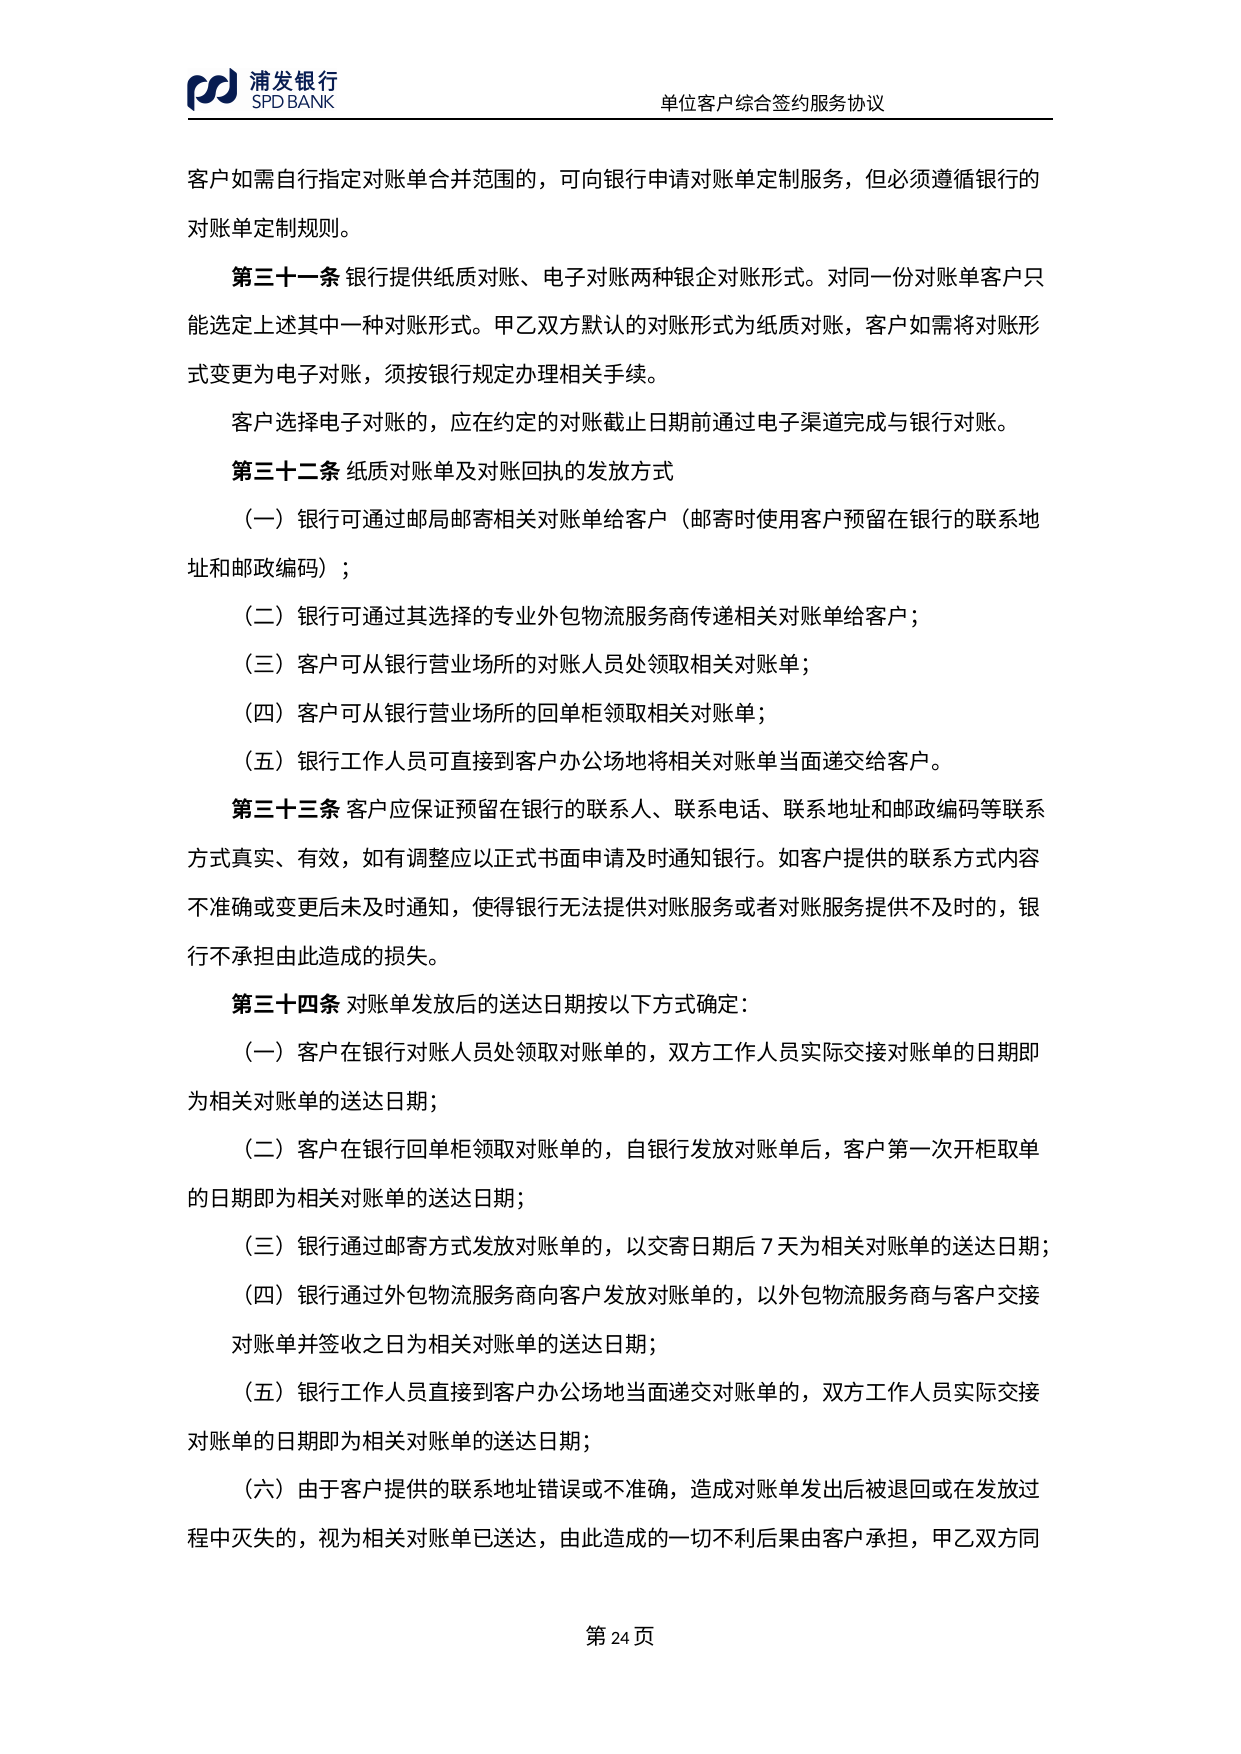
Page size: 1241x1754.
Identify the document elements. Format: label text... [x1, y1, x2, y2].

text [187, 1472, 1053, 1553]
text 第三十三条 客户应保证预留在银行的联系人、联系电话、联系地址和邮政编码等联系方式真实、有效，如有调整应以正式书面申请及时通知银行。如客户提供的联系方式内容不准确或变更后未及时通知，使得银行无法提供对账服务或者对账服务提供不及时的，银行不承担由此造成的损失。 [187, 792, 1053, 971]
text （二）客户在银行回单柜领取对账单的，自银行发放对账单后，客户第一次开柜取单的日期即为相关对账单的送达日期； [187, 1132, 1053, 1213]
text （四）客户可从银行营业场所的回单柜领取相关对账单； [187, 695, 1053, 728]
text （三）客户可从银行营业场所的对账人员处领取相关对账单； [187, 647, 1053, 679]
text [187, 162, 1053, 243]
text 第三十一条 银行提供纸质对账、电子对账两种银企对账形式。对同一份对账单客户只能选定上述其中一种对账形式。甲乙双方默认的对账形式为纸质对账，客户如需将对账形式变更为电子对账，须按银行规定办理相关手续。 [187, 259, 1053, 389]
picture [187, 68, 338, 111]
text （一）客户在银行对账人员处领取对账单的，双方工作人员实际交接对账单的日期即为相关对账单的送达日期； [187, 1035, 1053, 1116]
text 客户选择电子对账的，应在约定的对账截止日期前通过电子渠道完成与银行对账。 [187, 405, 1053, 437]
text 第三十四条 对账单发放后的送达日期按以下方式确定： [187, 987, 1053, 1019]
text 第三十二条 纸质对账单及对账回执的发放方式 [187, 453, 1053, 486]
text （三）银行通过邮寄方式发放对账单的，以交寄日期后7天为相关对账单的送达日期；（四）银行通过外包物流服务商向客户发放对账单的，以外包物流服务商与客户交接对账单并签收之日为相关对账单的送达日期； [231, 1229, 1053, 1359]
text （一）银行可通过邮局邮寄相关对账单给客户（邮寄时使用客户预留在银行的联系地址和邮政编码）； [187, 502, 1053, 583]
text （五）银行工作人员可直接到客户办公场地将相关对账单当面递交给客户。 [187, 744, 1053, 776]
text （二）银行可通过其选择的专业外包物流服务商传递相关对账单给客户； [187, 599, 1053, 631]
text （五）银行工作人员直接到客户办公场地当面递交对账单的，双方工作人员实际交接对账单的日期即为相关对账单的送达日期； [187, 1375, 1053, 1456]
